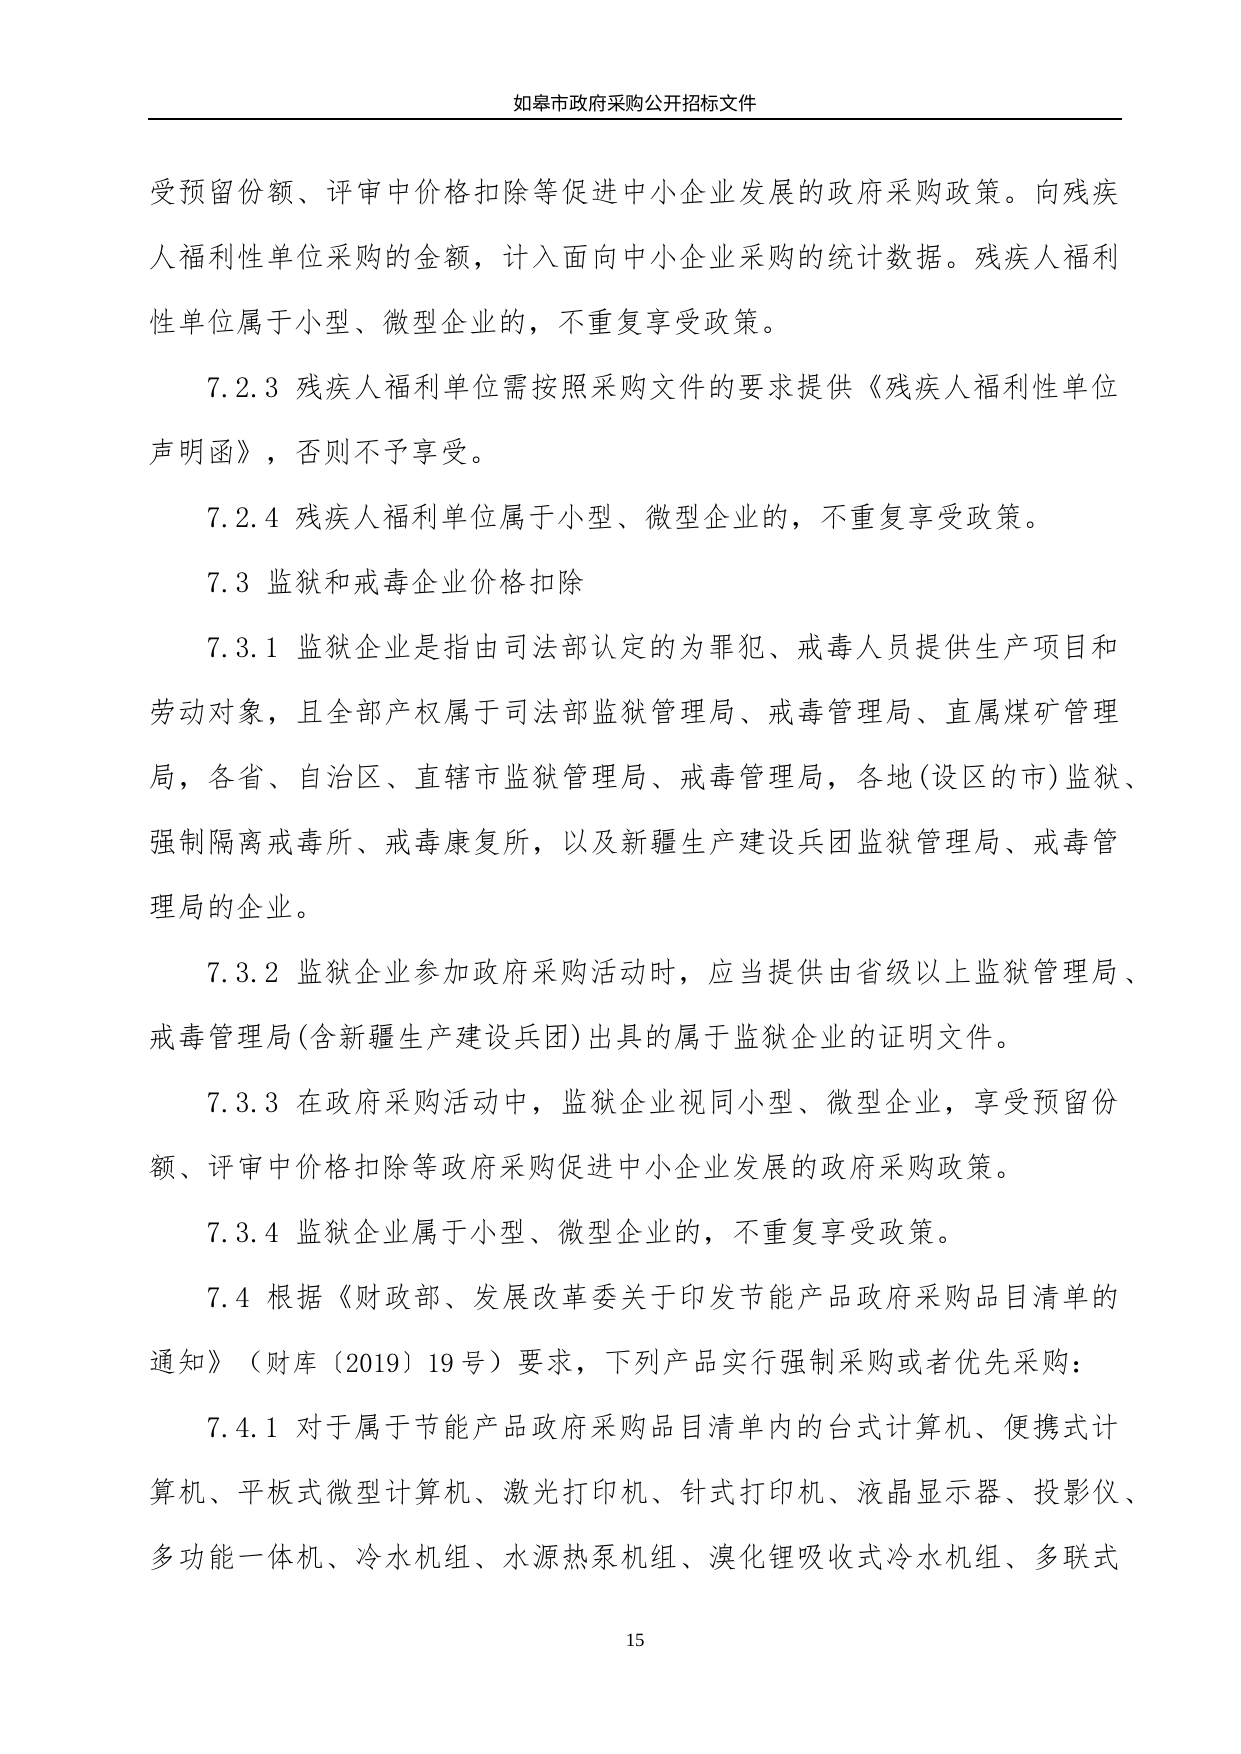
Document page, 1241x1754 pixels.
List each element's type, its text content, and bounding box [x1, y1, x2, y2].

text 7.3.2 监狱企业参加政府采购活动时，应当提供由省级以上监狱管理局、戒毒管理局(含新疆生产建设兵团)出具的属于监狱企业的证明文件。 [148, 937, 1122, 1067]
text 7.2.3 残疾人福利单位需按照采购文件的要求提供《残疾人福利性单位声明函》，否则不予享受。 [148, 352, 1122, 482]
text 7.3 监狱和戒毒企业价格扣除 [148, 547, 1122, 612]
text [148, 1392, 1122, 1587]
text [148, 157, 1122, 352]
text 7.3.3 在政府采购活动中，监狱企业视同小型、微型企业，享受预留份额、评审中价格扣除等政府采购促进中小企业发展的政府采购政策。 [148, 1067, 1122, 1197]
text 7.2.4 残疾人福利单位属于小型、微型企业的，不重复享受政策。 [148, 482, 1122, 547]
text 7.3.4 监狱企业属于小型、微型企业的，不重复享受政策。 [148, 1197, 1122, 1262]
text 7.3.1 监狱企业是指由司法部认定的为罪犯、戒毒人员提供生产项目和劳动对象，且全部产权属于司法部监狱管理局、戒毒管理局、直属煤矿管理局，各省、自治区、直辖市监狱管理局、戒毒管理局，各地(设区的市)监狱、强制隔离戒毒所、戒毒康复所，以及新疆生产建设兵团监狱管理局、戒毒管理局的企业。 [148, 612, 1122, 937]
text 7.4 根据《财政部、发展改革委关于印发节能产品政府采购品目清单的通知》（财库〔2019〕19号）要求，下列产品实行强制采购或者优先采购： [148, 1262, 1122, 1392]
